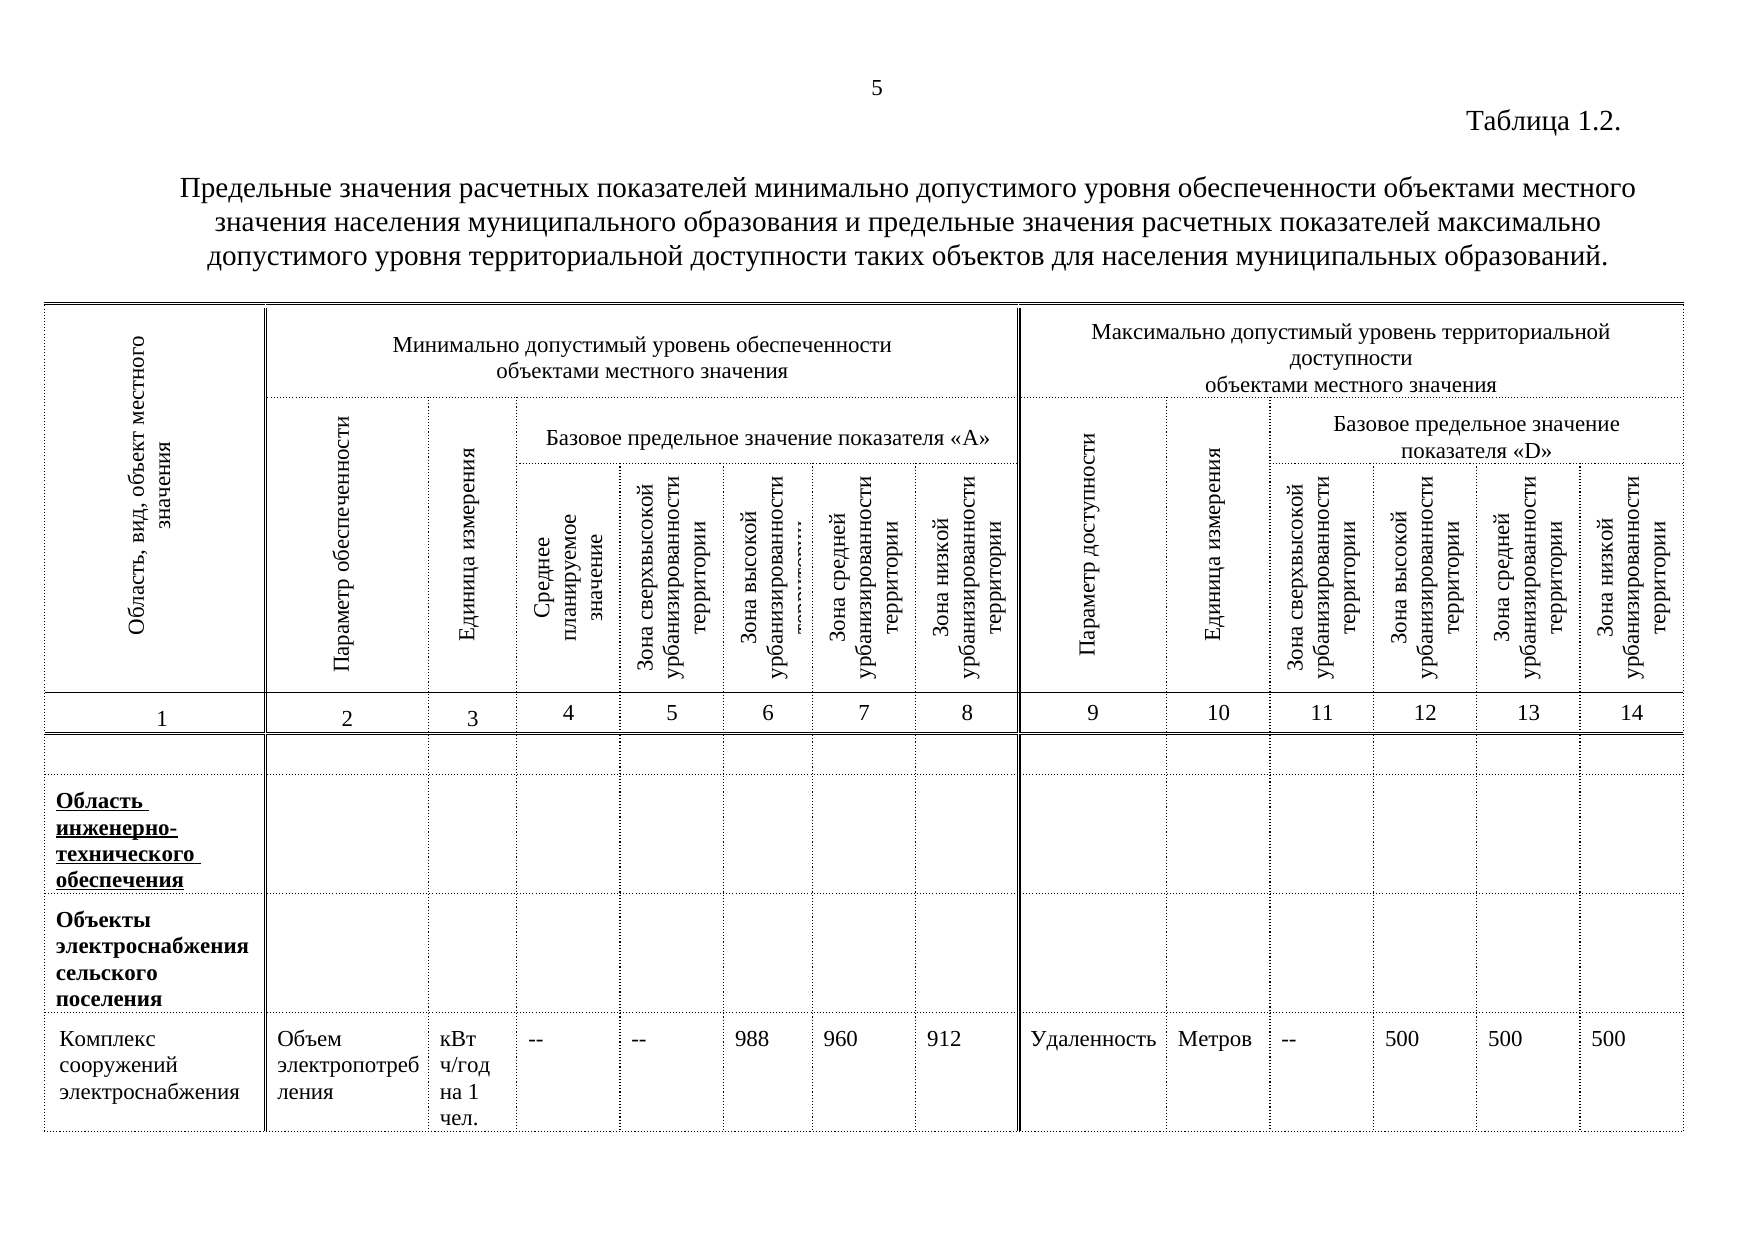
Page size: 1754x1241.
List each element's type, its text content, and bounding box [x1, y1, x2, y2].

table_cell [1580, 735, 1683, 774]
table_cell 4 [517, 693, 620, 732]
table_cell [916, 735, 1017, 774]
table_cell Зона высокой урбанизированности территории [1374, 463, 1477, 692]
table_cell 2 [267, 693, 428, 732]
table_cell Единица измерения [428, 397, 517, 692]
table_cell -- [1270, 1012, 1373, 1131]
table_header Область, вид, объект местного значения [44, 303, 266, 692]
table_cell Среднее планируемое значение [517, 463, 620, 692]
table_cell [724, 735, 812, 774]
table_cell 12 [1374, 693, 1477, 732]
table_cell Единица измерения [1166, 397, 1270, 692]
table_cell [517, 774, 620, 893]
table_cell [620, 774, 723, 893]
table_cell 3 [428, 693, 517, 732]
table_cell Объем электропотребления [267, 1012, 428, 1131]
table_cell Зона средней урбанизированности территории [1477, 463, 1580, 692]
table_cell [267, 893, 428, 1012]
table_cell [724, 774, 812, 893]
table_cell [1270, 893, 1373, 1012]
table_cell Удаленность [1021, 1012, 1166, 1131]
table_cell Зона высокой урбанизированности территории [724, 463, 812, 692]
table_cell [1374, 774, 1477, 893]
table_cell Параметр доступности [1021, 397, 1166, 692]
table_cell Базовое предельное значение показателя «A» [517, 397, 1017, 463]
table_cell 960 [812, 1012, 916, 1131]
table_cell 500 [1374, 1012, 1477, 1131]
table_cell -- [620, 1012, 723, 1131]
table_cell 9 [1021, 693, 1166, 732]
table_cell 13 [1477, 693, 1580, 732]
table_cell 6 [724, 693, 812, 732]
table_cell Зона сверхвысокой урбанизированности территории [620, 463, 723, 692]
table_cell [1477, 735, 1580, 774]
table_cell [1166, 893, 1270, 1012]
table_cell Комплекс сооружений электроснабжения [44, 1012, 264, 1131]
table_header Максимально допустимый уровень территориальной доступности объектами местного значения [1019, 305, 1683, 397]
table_cell [1166, 774, 1270, 893]
table_cell [620, 735, 723, 774]
table_cell [517, 893, 620, 1012]
table_cell [1270, 774, 1373, 893]
table_cell [1166, 735, 1270, 774]
table_cell Зона средней урбанизированности территории [812, 463, 916, 692]
table_cell -- [517, 1012, 620, 1131]
table_cell 500 [1580, 1012, 1683, 1131]
table_cell [44, 735, 264, 774]
table_cell [812, 735, 916, 774]
table_cell [517, 735, 620, 774]
table_cell 10 [1166, 693, 1270, 732]
table_cell Зона низкой урбанизированности территории [1580, 463, 1683, 692]
table_cell [916, 893, 1017, 1012]
table_cell [428, 735, 517, 774]
text Предельные значения расчетных показателей минимально допустимого уровня обеспеченности объектами местного значения населения муниципального образования и предельные значения расчетных показателей максимально допустимого уровня территориальной доступности таких объектов для населения муниципальных образований. [133, 171, 1683, 271]
table_cell 8 [916, 693, 1017, 732]
table_cell [1477, 774, 1580, 893]
table_cell [267, 774, 428, 893]
table_cell Зона сверхвысокой урбанизированности территории [1270, 463, 1373, 692]
table_cell 14 [1580, 693, 1683, 732]
table_cell Область инженерно-технического обеспечения [44, 774, 264, 893]
table_cell [1580, 774, 1683, 893]
table_cell 5 [620, 693, 723, 732]
table_cell [812, 774, 916, 893]
table_cell Объекты электроснабжения сельского поселения [44, 893, 264, 1012]
table_cell [724, 893, 812, 1012]
table_cell 988 [724, 1012, 812, 1131]
table_cell [428, 774, 517, 893]
table_cell Параметр обеспеченности [267, 397, 428, 692]
table_cell [916, 774, 1017, 893]
table_cell 7 [812, 693, 916, 732]
table_cell [1021, 893, 1166, 1012]
table_cell [1580, 893, 1683, 1012]
table_cell 500 [1477, 1012, 1580, 1131]
table_cell Базовое предельное значение показателя «D» [1270, 397, 1683, 463]
table_cell [1021, 774, 1166, 893]
table_cell 11 [1270, 693, 1373, 732]
table_cell [1477, 893, 1580, 1012]
table_cell 912 [916, 1012, 1017, 1131]
table_cell [1374, 735, 1477, 774]
table_cell 1 [44, 693, 264, 732]
table_cell [1270, 735, 1373, 774]
table_cell Метров [1166, 1012, 1270, 1131]
table_cell кВт ч/год на 1 чел. [428, 1012, 517, 1131]
table_cell [267, 735, 428, 774]
table_header Минимально допустимый уровень обеспеченности объектами местного значения [266, 303, 1019, 397]
table_cell [1021, 735, 1166, 774]
table_cell Зона низкой урбанизированности территории [916, 463, 1017, 692]
table_cell [620, 893, 723, 1012]
table_cell [428, 893, 517, 1012]
table_cell [1374, 893, 1477, 1012]
text Таблица 1.2. [133, 103, 1621, 137]
table_cell [812, 893, 916, 1012]
